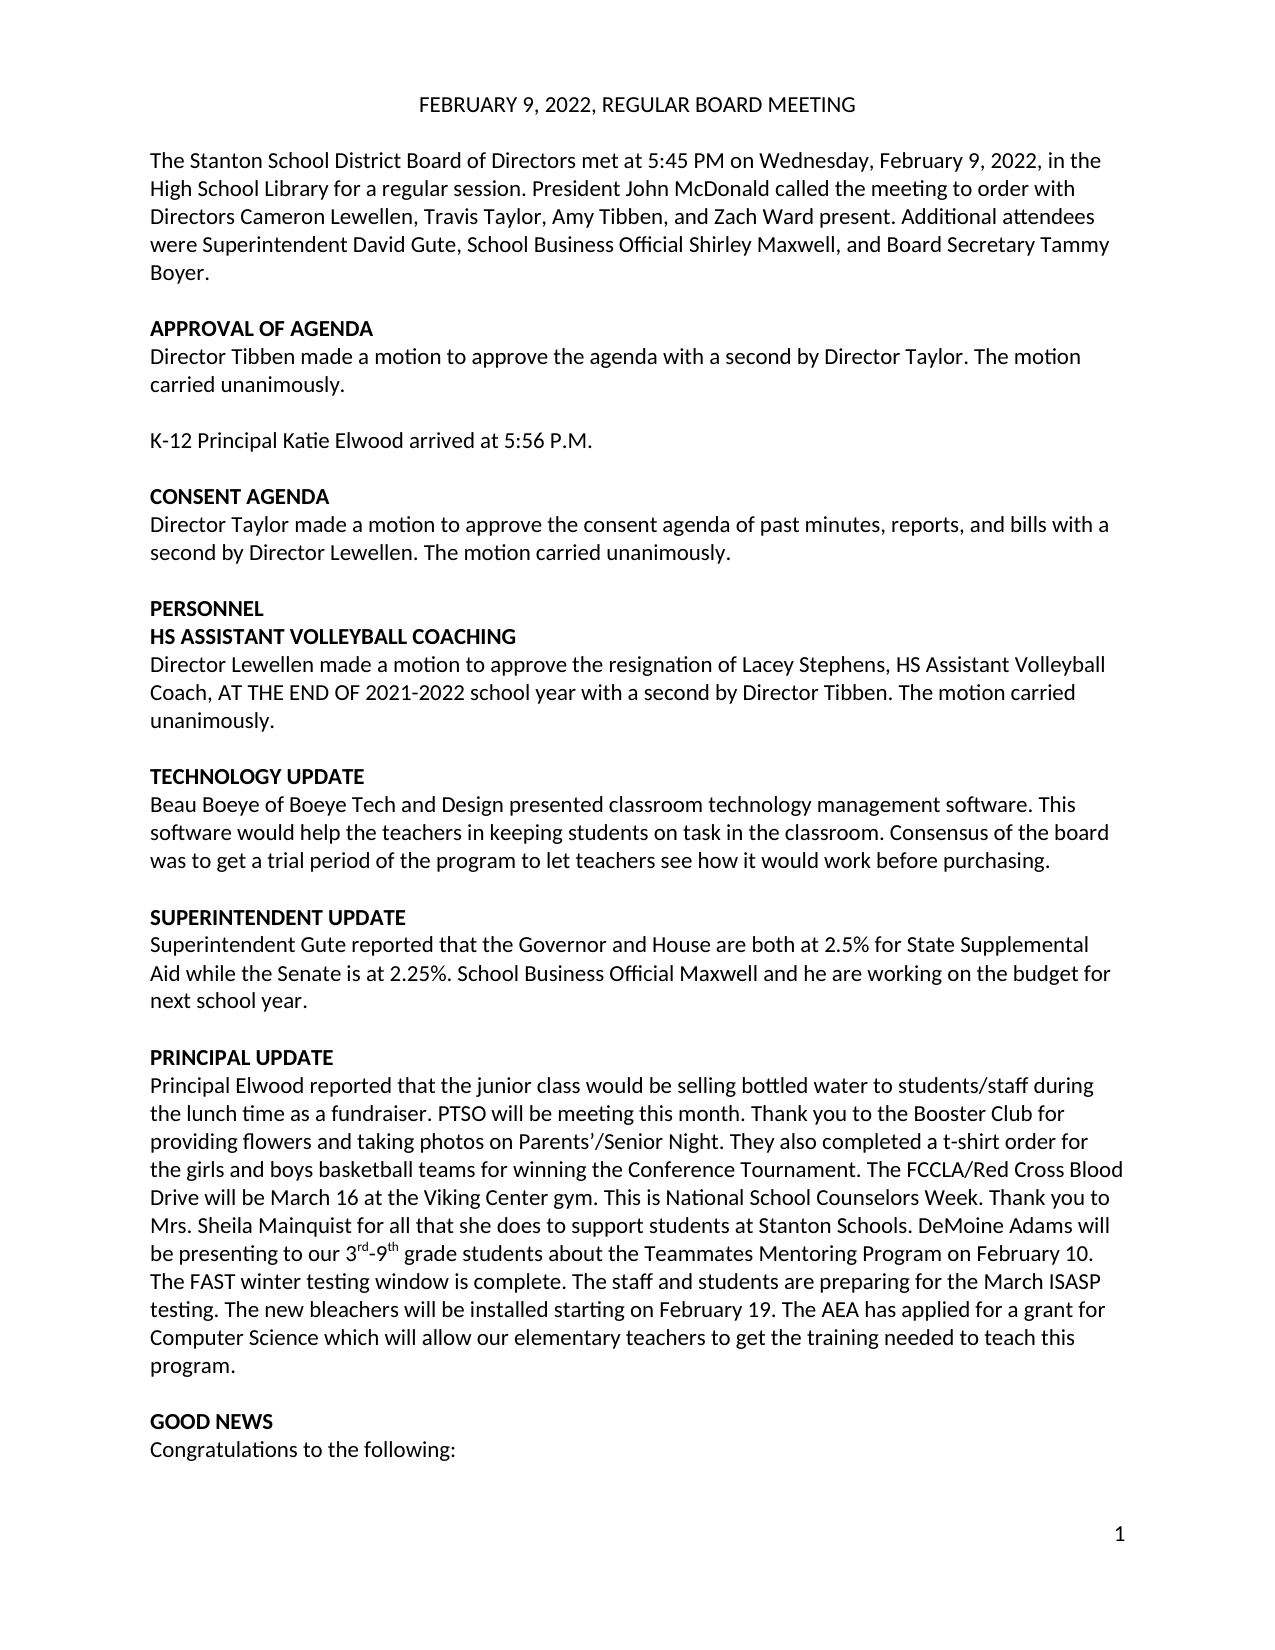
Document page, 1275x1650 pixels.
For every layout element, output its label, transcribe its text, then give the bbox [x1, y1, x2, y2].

text SUPERINTENDENT UPDATE [150, 903, 1125, 931]
text HS ASSISTANT VOLLEYBALL COACHING [150, 622, 1125, 650]
text The Stanton School District Board of Directors met at 5:45 PM on Wednesday, February 9, 2022, in the High School Library for a regular session. President John McDonald called the meeting to order with Directors Cameron Lewellen, Travis Taylor, Amy Tibben, and Zach Ward present. Additional attendees were Superintendent David Gute, School Business Official Shirley Maxwell, and Board Secretary Tammy Boyer. [150, 146, 1125, 286]
text Director Lewellen made a motion to approve the resignation of Lacey Stephens, HS Assistant Volleyball Coach, AT THE END OF 2021-2022 school year with a second by Director Tibben. The motion carried unanimously. [150, 650, 1125, 734]
text PERSONNEL [150, 594, 1125, 622]
text Beau Boeye of Boeye Tech and Design presented classroom technology management software. This software would help the teachers in keeping students on task in the classroom. Consensus of the board was to get a trial period of the program to let teachers see how it would work before purchasing. [150, 791, 1125, 874]
text PRINCIPAL UPDATE [150, 1043, 1125, 1071]
text Congratulations to the following: [150, 1435, 1125, 1463]
text Director Taylor made a motion to approve the consent agenda of past minutes, reports, and bills with a second by Director Lewellen. The motion carried unanimously. [150, 510, 1125, 566]
text Principal Elwood reported that the junior class would be selling bottled water to students/staff during the lunch time as a fundraiser. PTSO will be meeting this month. Thank you to the Booster Club for providing flowers and taking photos on Parents’/Senior Night. They also completed a t-shirt order for the girls and boys basketball teams for winning the Conference Tournament. The FCCLA/Red Cross Blood Drive will be March 16 at the Viking Center gym. This is National School Counselors Week. Thank you to Mrs. Sheila Mainquist for all that she does to support students at Stanton Schools. DeMoine Adams will be presenting to our 3rd-9th grade students about the Teammates Mentoring Program on February 10. The FAST winter testing window is complete. The staff and students are preparing for the March ISASP testing. The new bleachers will be installed starting on February 19. The AEA has applied for a grant for Computer Science which will allow our elementary teachers to get the training needed to teach this program. [150, 1071, 1125, 1379]
text FEBRUARY 9, 2022, REGULAR BOARD MEETING [150, 90, 1125, 118]
text Director Tibben made a motion to approve the agenda with a second by Director Taylor. The motion carried unanimously. [150, 342, 1125, 398]
text CONSENT AGENDA [150, 482, 1125, 510]
text GOOD NEWS [150, 1407, 1125, 1435]
text Superintendent Gute reported that the Governor and House are both at 2.5% for State Supplemental Aid while the Senate is at 2.25%. School Business Official Maxwell and he are working on the budget for next school year. [150, 931, 1125, 1015]
text K-12 Principal Katie Elwood arrived at 5:56 P.M. [150, 426, 1125, 454]
text APPROVAL OF AGENDA [150, 314, 1125, 342]
text TECHNOLOGY UPDATE [150, 762, 1125, 791]
